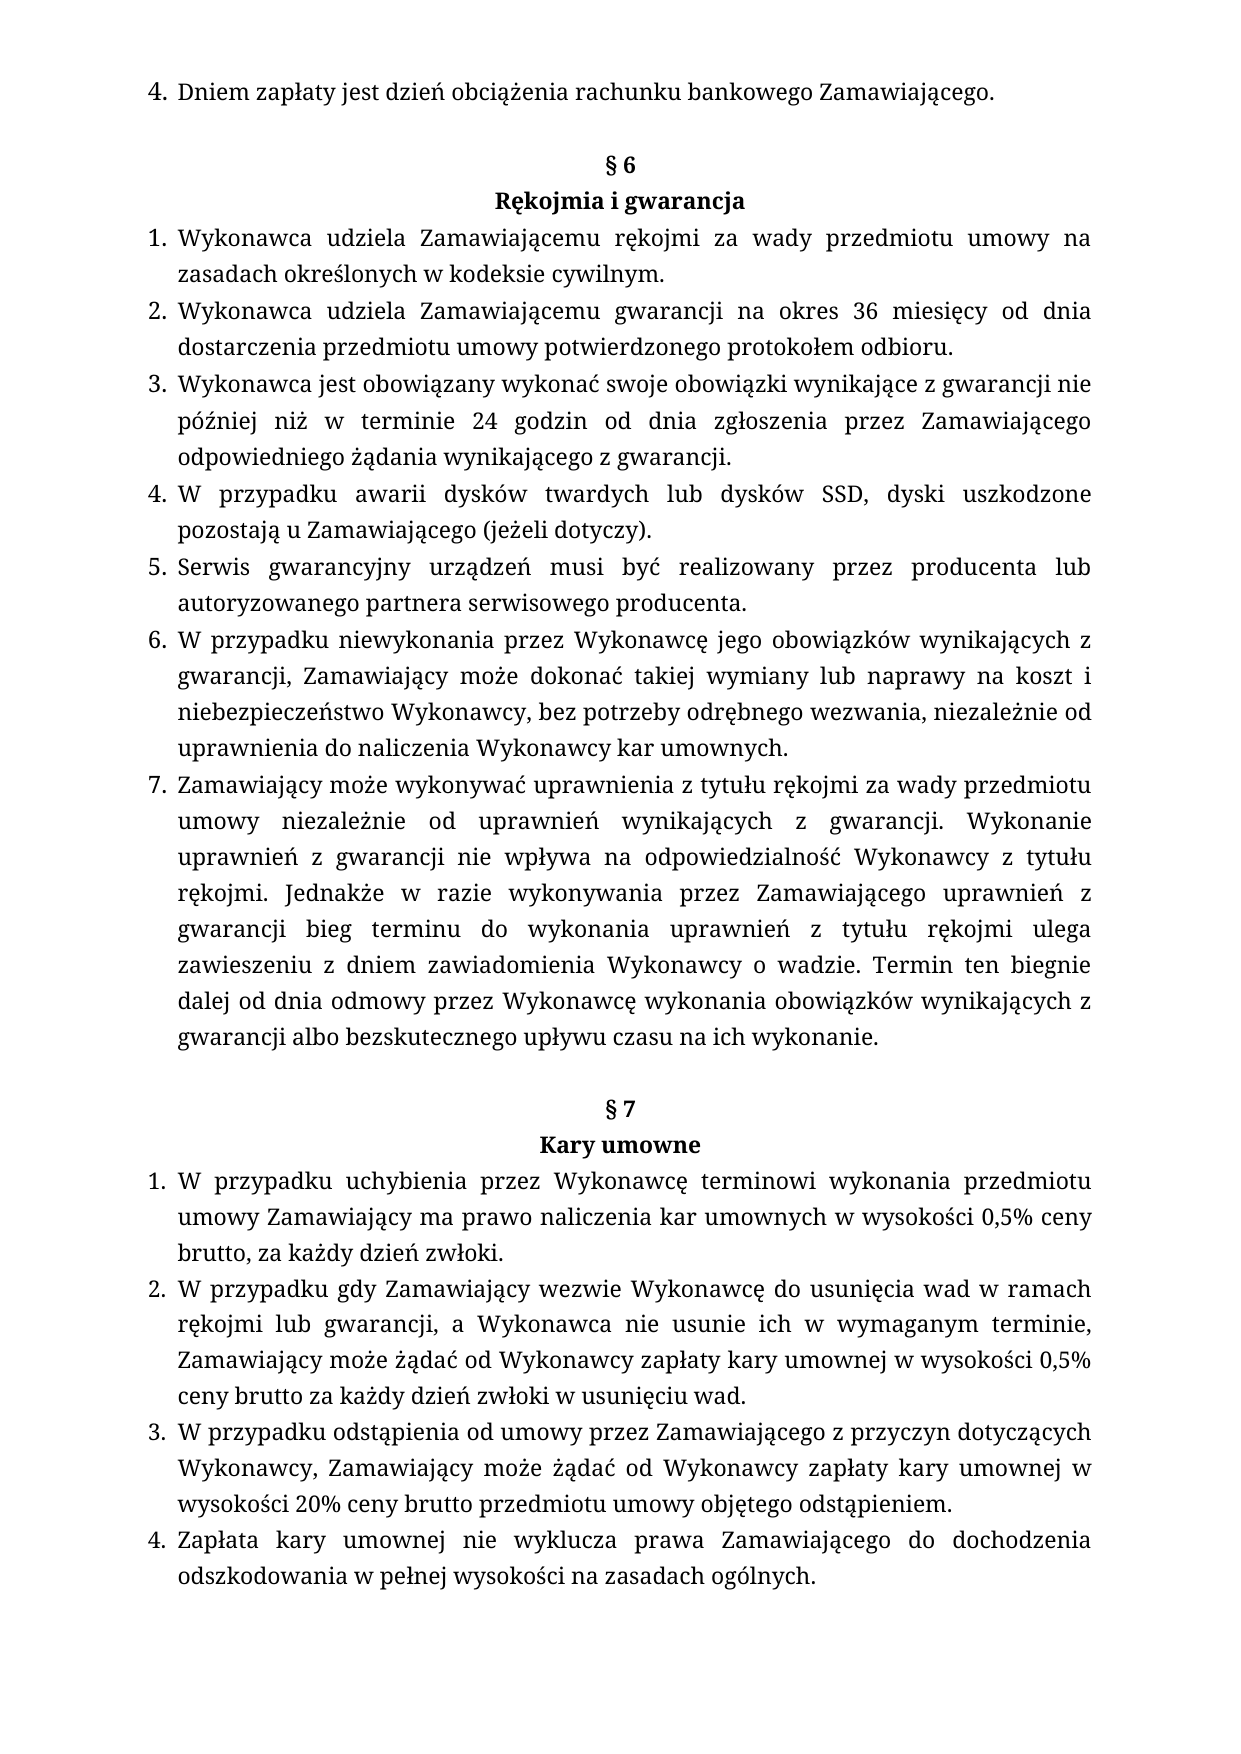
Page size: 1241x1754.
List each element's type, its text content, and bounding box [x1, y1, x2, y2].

text § 7 [148, 1093, 1093, 1124]
list W przypadku gdy Zamawiający wezwie Wykonawcę do usunięcia wad w ramach rękojmi lub gwarancji, a Wykonawca nie usunie ich w wymaganym terminie, Zamawiający może żądać od Wykonawcy zapłaty kary umownej w wysokości 0,5% ceny brutto za każdy dzień zwłoki w usunięciu wad. [148, 1272, 1093, 1412]
list W przypadku awarii dysków twardych lub dysków SSD, dyski uszkodzone pozostają u Zamawiającego (jeżeli dotyczy). [148, 476, 1093, 545]
list Zamawiający może wykonywać uprawnienia z tytułu rękojmi za wady przedmiotu umowy niezależnie od uprawnień wynikających z gwarancji. Wykonanie uprawnień z gwarancji nie wpływa na odpowiedzialność Wykonawcy z tytułu rękojmi. Jednakże w razie wykonywania przez Zamawiającego uprawnień z gwarancji bieg terminu do wykonania uprawnień z tytułu rękojmi ulega zawieszeniu z dniem zawiadomienia Wykonawcy o wadzie. Termin ten biegnie dalej od dnia odmowy przez Wykonawcę wykonania obowiązków wynikających z gwarancji albo bezskutecznego upływu czasu na ich wykonanie. [148, 768, 1093, 1052]
text § 6 [148, 149, 1093, 180]
list Wykonawca udziela Zamawiającemu rękojmi za wady przedmiotu umowy na zasadach określonych w kodeksie cywilnym. [148, 221, 1093, 289]
list W przypadku niewykonania przez Wykonawcę jego obowiązków wynikających z gwarancji, Zamawiający może dokonać takiej wymiany lub naprawy na koszt i niebezpieczeństwo Wykonawcy, bez potrzeby odrębnego wezwania, niezależnie od uprawnienia do naliczenia Wykonawcy kar umownych. [148, 623, 1093, 763]
list Zapłata kary umownej nie wyklucza prawa Zamawiającego do dochodzenia odszkodowania w pełnej wysokości na zasadach ogólnych. [148, 1524, 1093, 1591]
list W przypadku odstąpienia od umowy przez Zamawiającego z przyczyn dotyczących Wykonawcy, Zamawiający może żądać od Wykonawcy zapłaty kary umownej w wysokości 20% ceny brutto przedmiotu umowy objętego odstąpieniem. [148, 1416, 1093, 1519]
list Wykonawca jest obowiązany wykonać swoje obowiązki wynikające z gwarancji nie później niż w terminie 24 godzin od dnia zgłoszenia przez Zamawiającego odpowiedniego żądania wynikającego z gwarancji. [148, 367, 1093, 472]
list Serwis gwarancyjny urządzeń musi być realizowany przez producenta lub autoryzowanego partnera serwisowego producenta. [148, 550, 1093, 618]
list W przypadku uchybienia przez Wykonawcę terminowi wykonania przedmiotu umowy Zamawiający ma prawo naliczenia kar umownych w wysokości 0,5% ceny brutto, za każdy dzień zwłoki. [148, 1165, 1093, 1268]
text Kary umowne [148, 1129, 1093, 1160]
text Rękojmia i gwarancja [148, 185, 1093, 216]
list Wykonawca udziela Zamawiającemu gwarancji na okres 36 miesięcy od dnia dostarczenia przedmiotu umowy potwierdzonego protokołem odbioru. [148, 294, 1093, 363]
list Dniem zapłaty jest dzień obciążenia rachunku bankowego Zamawiającego. [148, 74, 1093, 108]
